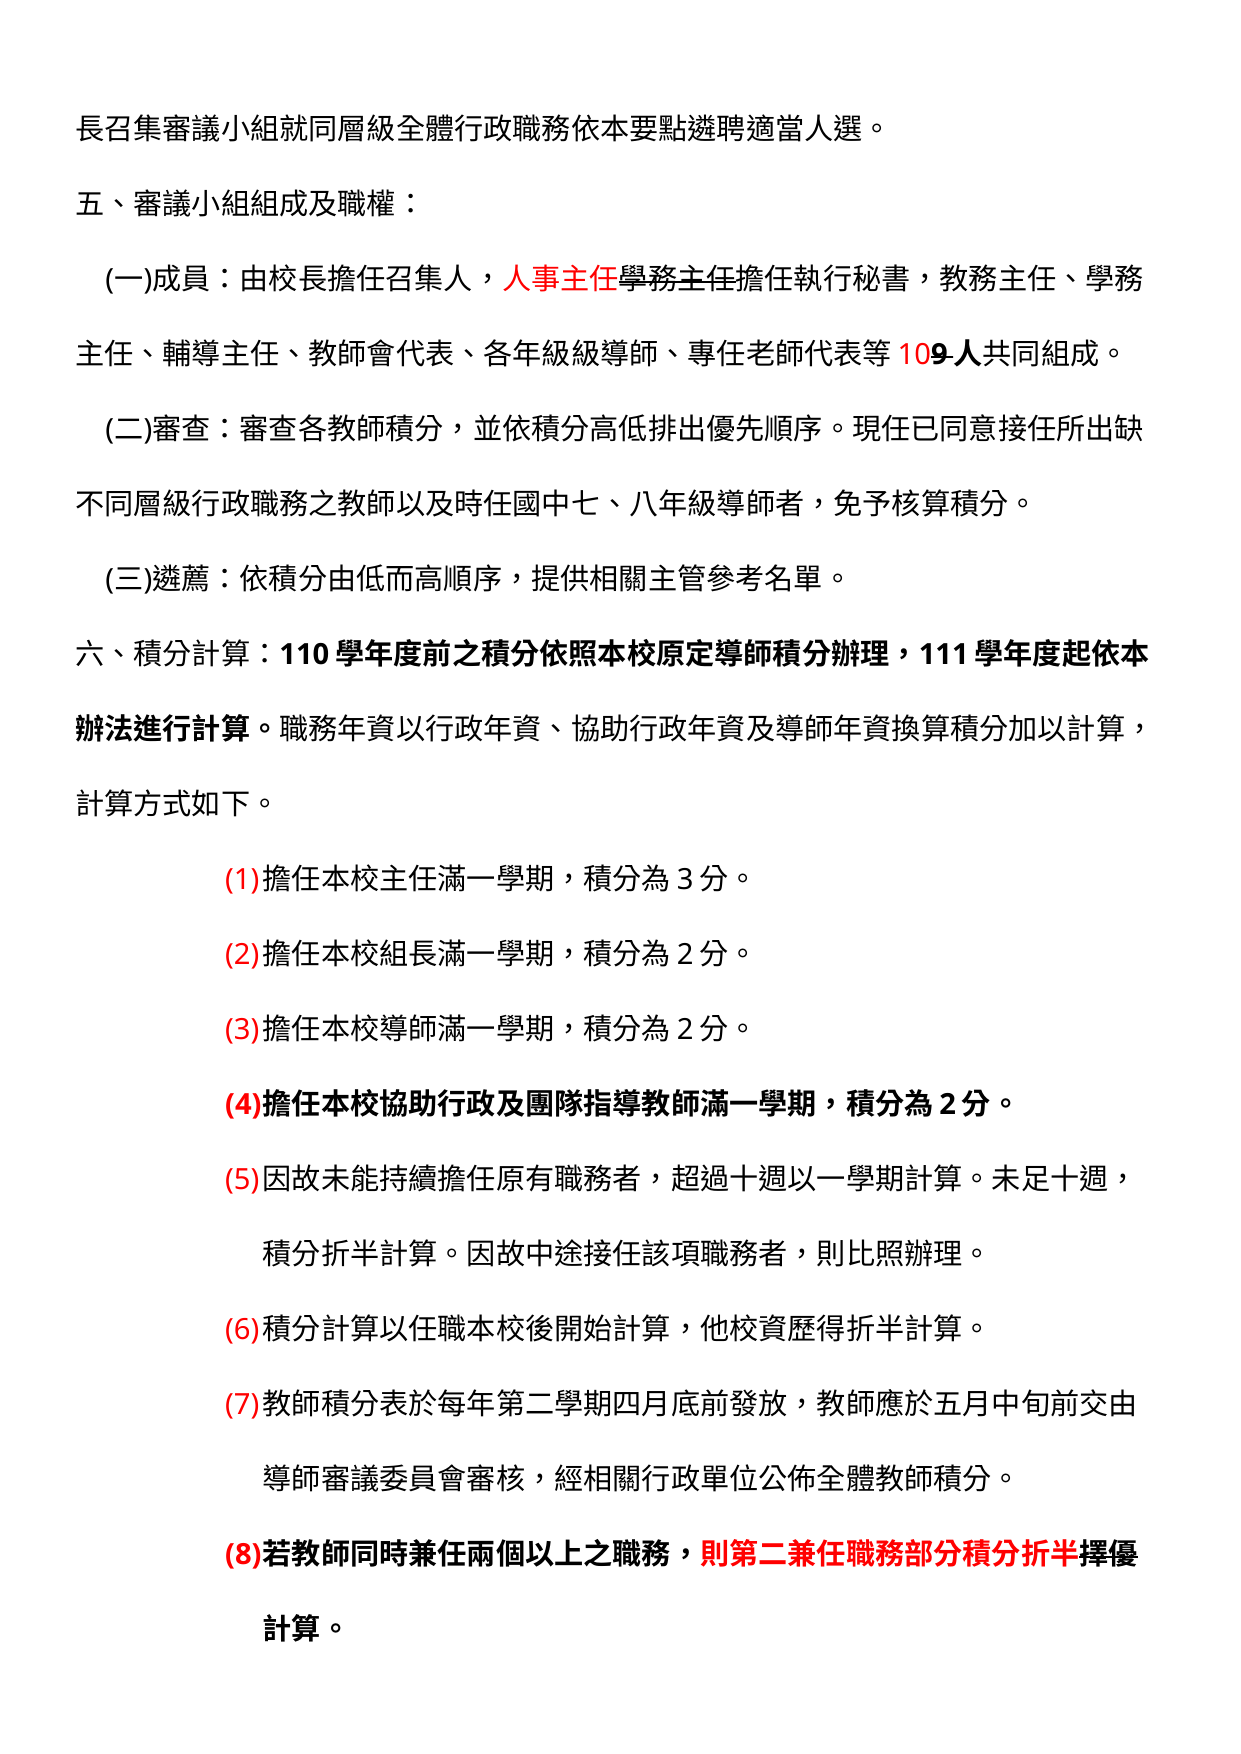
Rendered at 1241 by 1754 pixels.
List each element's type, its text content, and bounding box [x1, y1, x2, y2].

list 擔任本校主任滿一學期，積分為3分。 [225, 839, 1165, 914]
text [75, 89, 1165, 164]
text 六、積分計算：110學年度前之積分依照本校原定導師積分辦理，111學年度起依本辦法進行計算。職務年資以行政年資、協助行政年資及導師年資換算積分加以計算，計算方式如下。 [75, 614, 1165, 839]
text 五、審議小組組成及職權： [75, 164, 1165, 239]
list 擔任本校組長滿一學期，積分為2分。 [225, 914, 1165, 989]
list 若教師同時兼任兩個以上之職務，則第二兼任職務部分積分折半擇優計算。 [225, 1514, 1165, 1664]
text (三)遴薦：依積分由低而高順序，提供相關主管參考名單。 [75, 539, 1165, 614]
list 積分計算以任職本校後開始計算，他校資歷得折半計算。 [225, 1289, 1165, 1364]
list 擔任本校協助行政及團隊指導教師滿一學期，積分為2分。 [225, 1064, 1165, 1139]
list 因故未能持續擔任原有職務者，超過十週以一學期計算。未足十週，積分折半計算。因故中途接任該項職務者，則比照辦理。 [225, 1139, 1165, 1289]
list 擔任本校導師滿一學期，積分為2分。 [225, 989, 1165, 1064]
text (二)審查：審查各教師積分，並依積分高低排出優先順序。現任已同意接任所出缺不同層級行政職務之教師以及時任國中七、八年級導師者，免予核算積分。 [75, 389, 1165, 539]
text (一)成員：由校長擔任召集人，人事主任學務主任擔任執行秘書，教務主任、學務主任、輔導主任、教師會代表、各年級級導師、專任老師代表等109人共同組成。 [75, 239, 1165, 389]
list 教師積分表於每年第二學期四月底前發放，教師應於五月中旬前交由導師審議委員會審核，經相關行政單位公佈全體教師積分。 [225, 1364, 1165, 1514]
